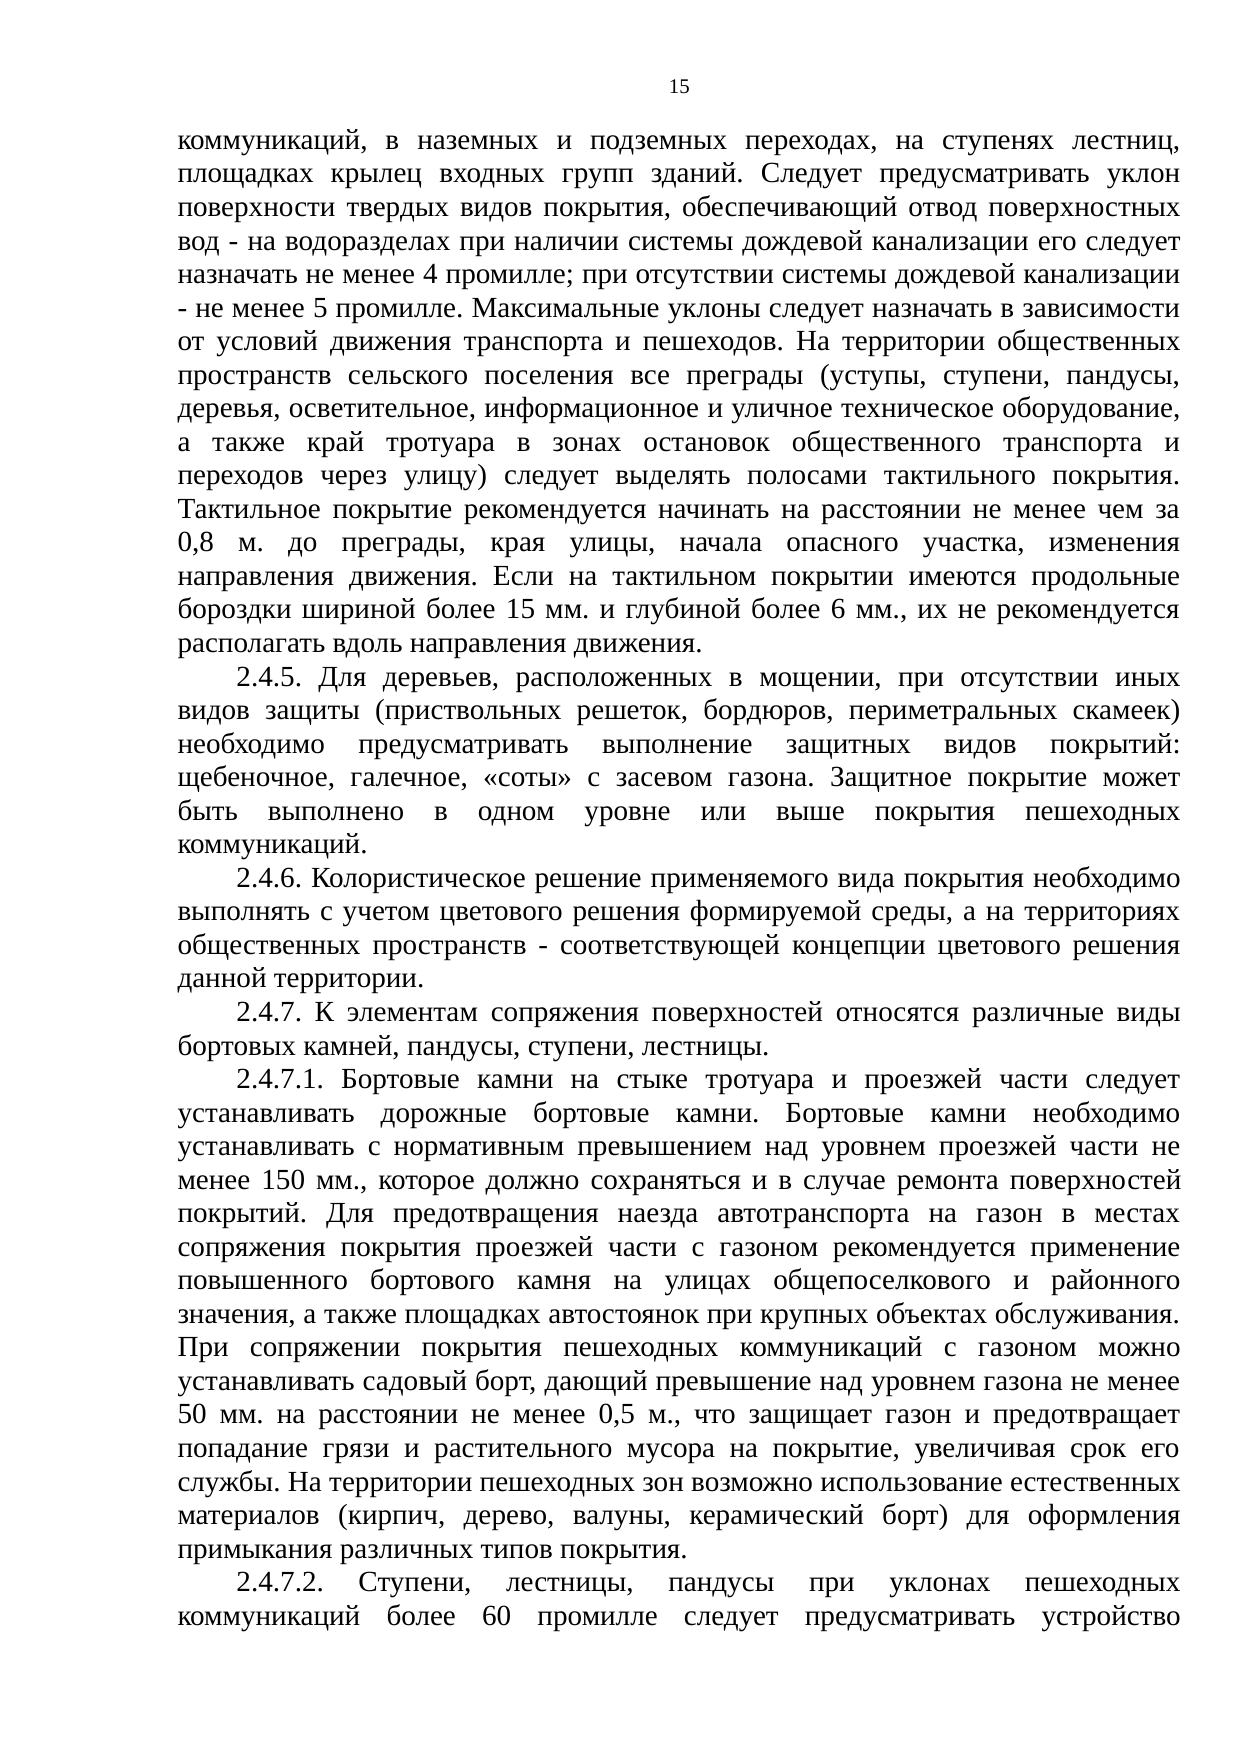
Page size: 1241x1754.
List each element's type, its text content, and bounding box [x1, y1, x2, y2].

text 2.4.6. Колористическое решение применяемого вида покрытия необходимо выполнять с учетом цветового решения формируемой среды, а на территориях общественных пространств - соответствующей концепции цветового решения данной территории. [177, 860, 1181, 994]
text 2.4.7. К элементам сопряжения поверхностей относятся различные виды бортовых камней, пандусы, ступени, лестницы. [177, 994, 1181, 1061]
text 2.4.7.1. Бортовые камни на стыке тротуара и проезжей части следует устанавливать дорожные бортовые камни. Бортовые камни необходимо устанавливать с нормативным превышением над уровнем проезжей части не менее , которое должно сохраняться и в случае ремонта поверхностей покрытий. Для предотвращения наезда автотранспорта на газон в местах сопряжения покрытия проезжей части с газоном рекомендуется применение повышенного бортового камня на улицах общепоселкового и районного значения, а также площадках автостоянок при крупных объектах обслуживания. При сопряжении покрытия пешеходных коммуникаций с газоном можно устанавливать садовый борт, дающий превышение над уровнем газона не менее на расстоянии не менее , что защищает газон и предотвращает попадание грязи и растительного мусора на покрытие, увеличивая срок его службы. На территории пешеходных зон возможно использование естественных материалов (кирпич, дерево, валуны, керамический борт) для оформления примыкания различных типов покрытия. [177, 1061, 1181, 1564]
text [177, 1564, 1181, 1631]
text 2.4.5. Для деревьев, расположенных в мощении, при отсутствии иных видов защиты (приствольных решеток, бордюров, периметральных скамеек) необходимо предусматривать выполнение защитных видов покрытий: щебеночное, галечное, «соты» с засевом газона. Защитное покрытие может быть выполнено в одном уровне или выше покрытия пешеходных коммуникаций. [177, 659, 1181, 860]
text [177, 122, 1181, 659]
